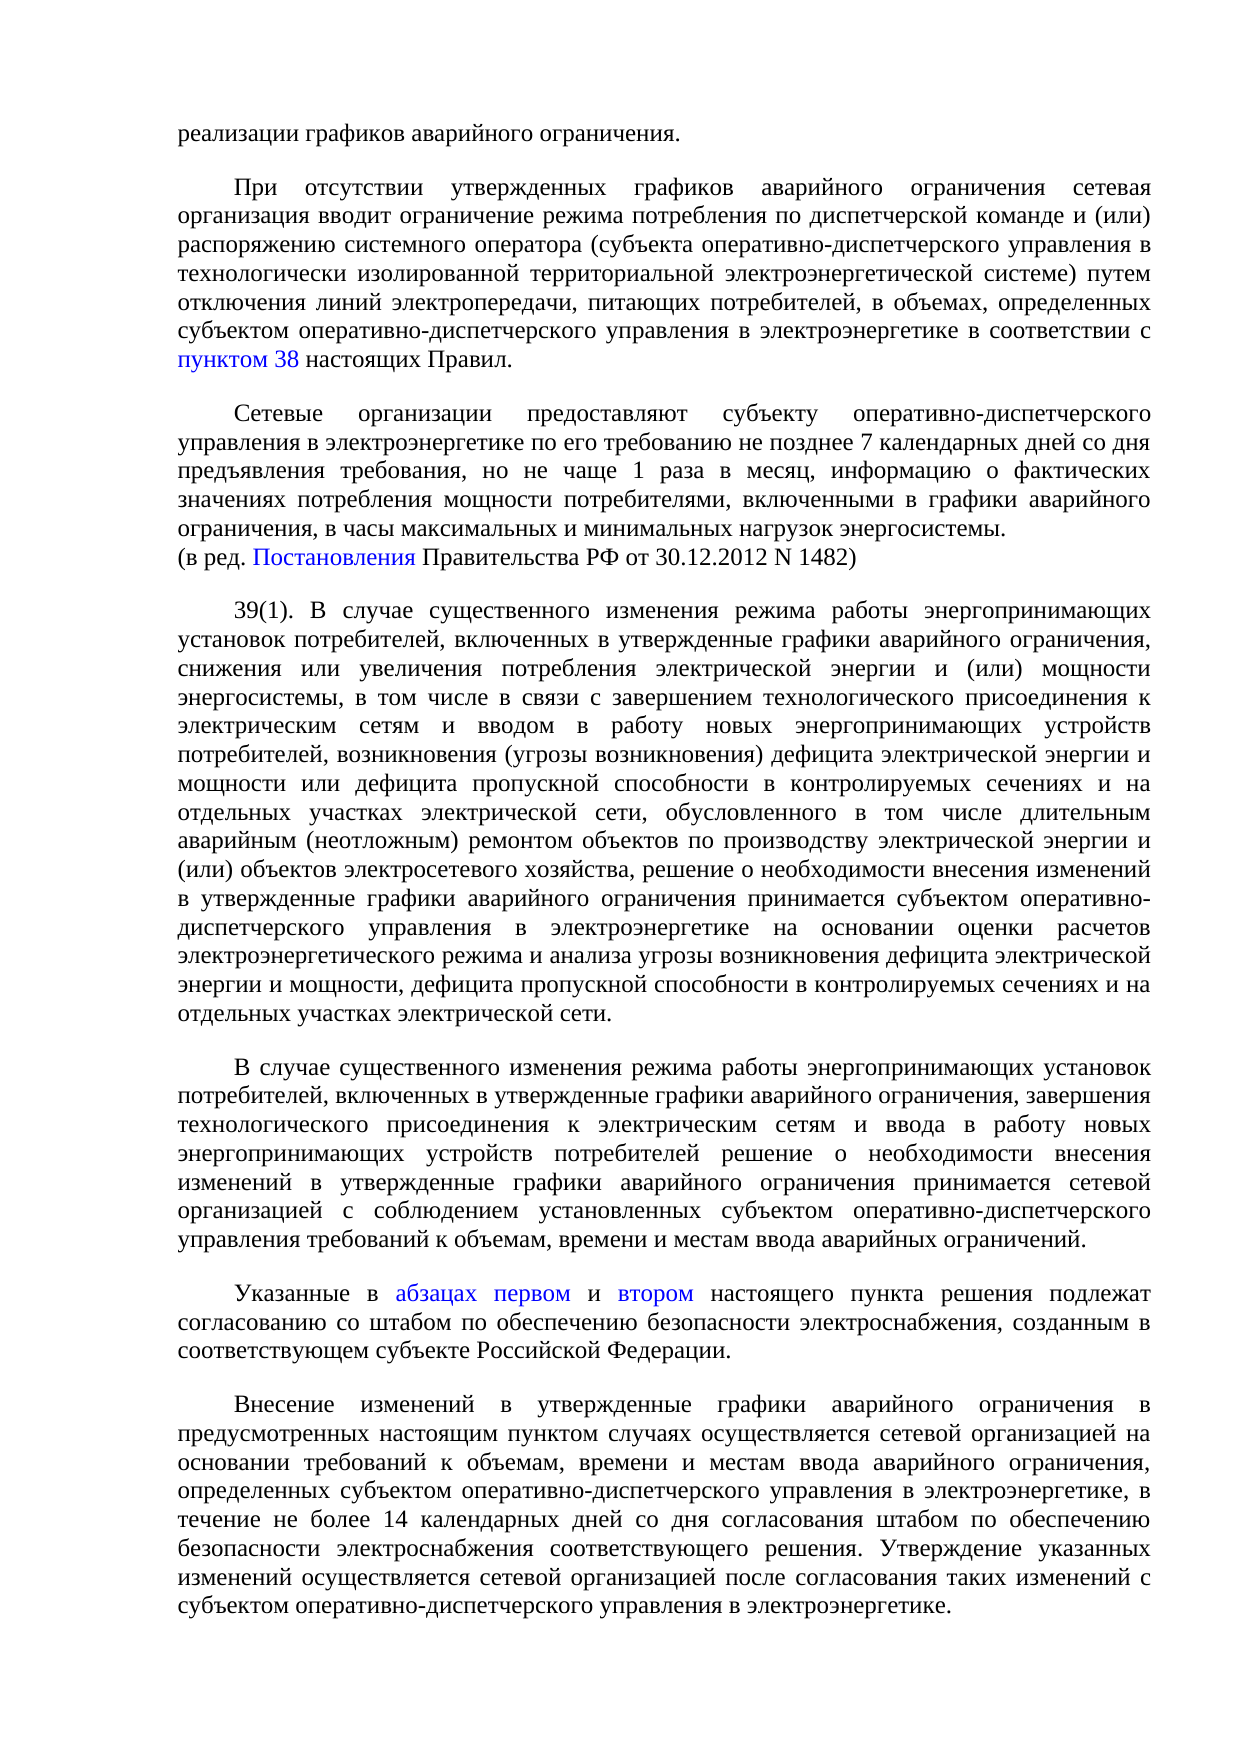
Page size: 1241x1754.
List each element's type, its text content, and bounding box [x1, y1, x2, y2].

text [177, 118, 1152, 147]
text Указанные в абзацах первом и втором настоящего пункта решения подлежат согласованию со штабом по обеспечению безопасности электроснабжения, созданным в соответствующем субъекте Российской Федерации. [177, 1278, 1152, 1364]
text (в ред. Постановления Правительства РФ от 30.12.2012 N 1482) [177, 542, 1152, 571]
text Внесение изменений в утвержденные графики аварийного ограничения в предусмотренных настоящим пунктом случаях осуществляется сетевой организацией на основании требований к объемам, времени и местам ввода аварийного ограничения, определенных субъектом оперативно-диспетчерского управления в электроэнергетике, в течение не более 14 календарных дней со дня согласования штабом по обеспечению безопасности электроснабжения соответствующего решения. Утверждение указанных изменений осуществляется сетевой организацией после согласования таких изменений с субъектом оперативно-диспетчерского управления в электроэнергетике. [177, 1389, 1152, 1619]
text 39(1). В случае существенного изменения режима работы энергопринимающих установок потребителей, включенных в утвержденные графики аварийного ограничения, снижения или увеличения потребления электрической энергии и (или) мощности энергосистемы, в том числе в связи с завершением технологического присоединения к электрическим сетям и вводом в работу новых энергопринимающих устройств потребителей, возникновения (угрозы возникновения) дефицита электрической энергии и мощности или дефицита пропускной способности в контролируемых сечениях и на отдельных участках электрической сети, обусловленного в том числе длительным аварийным (неотложным) ремонтом объектов по производству электрической энергии и (или) объектов электросетевого хозяйства, решение о необходимости внесения изменений в утвержденные графики аварийного ограничения принимается субъектом оперативно-диспетчерского управления в электроэнергетике на основании оценки расчетов электроэнергетического режима и анализа угрозы возникновения дефицита электрической энергии и мощности, дефицита пропускной способности в контролируемых сечениях и на отдельных участках электрической сети. [177, 596, 1152, 1027]
text Сетевые организации предоставляют субъекту оперативно-диспетчерского управления в электроэнергетике по его требованию не позднее 7 календарных дней со дня предъявления требования, но не чаще 1 раза в месяц, информацию о фактических значениях потребления мощности потребителями, включенными в графики аварийного ограничения, в часы максимальных и минимальных нагрузок энергосистемы. [177, 398, 1152, 542]
text При отсутствии утвержденных графиков аварийного ограничения сетевая организация вводит ограничение режима потребления по диспетчерской команде и (или) распоряжению системного оператора (субъекта оперативно-диспетчерского управления в технологически изолированной территориальной электроэнергетической системе) путем отключения линий электропередачи, питающих потребителей, в объемах, определенных субъектом оперативно-диспетчерского управления в электроэнергетике в соответствии с пунктом 38 настоящих Правил. [177, 172, 1152, 373]
text В случае существенного изменения режима работы энергопринимающих установок потребителей, включенных в утвержденные графики аварийного ограничения, завершения технологического присоединения к электрическим сетям и ввода в работу новых энергопринимающих устройств потребителей решение о необходимости внесения изменений в утвержденные графики аварийного ограничения принимается сетевой организацией с соблюдением установленных субъектом оперативно-диспетчерского управления требований к объемам, времени и местам ввода аварийных ограничений. [177, 1052, 1152, 1253]
